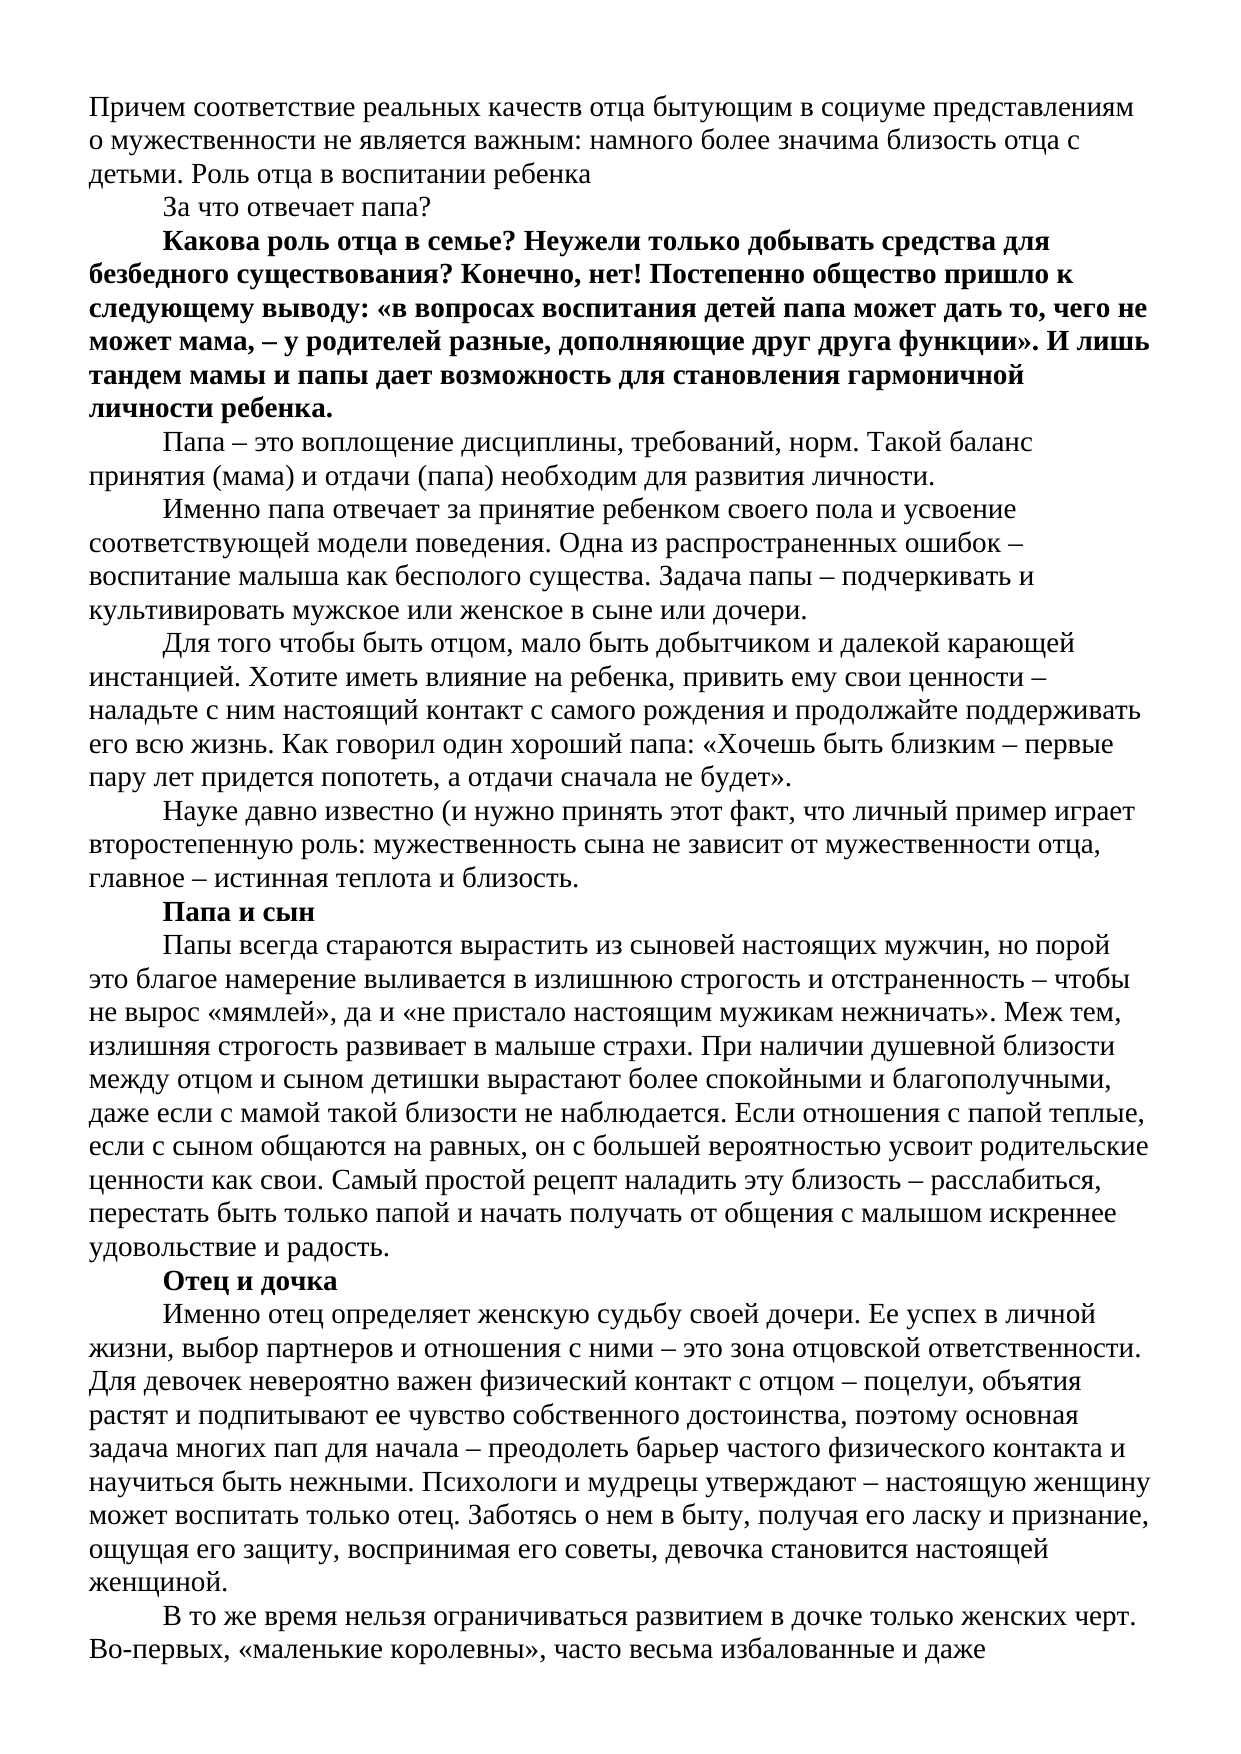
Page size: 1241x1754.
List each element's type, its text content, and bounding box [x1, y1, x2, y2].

text Какова роль отца в семье? Неужели только добывать средства для безбедного существования? Конечно, нет! Постепенно общество пришло к следующему выводу: «в вопросах воспитания детей папа может дать то, чего не может мама, – у родителей разные, дополняющие друг друга функции». И лишь тандем мамы и папы дает возможность для становления гармоничной личности ребенка. [88, 223, 1152, 424]
text Именно отец определяет женскую судьбу своей дочери. Ее успех в личной жизни, выбор партнеров и отношения с ними – это зона отцовской ответственности. Для девочек невероятно важен физический контакт с отцом – поцелуи, объятия растят и подпитывают ее чувство собственного достоинства, поэтому основная задача многих пап для начала – преодолеть барьер частого физического контакта и научиться быть нежными. Психологи и мудрецы утверждают – настоящую женщину может воспитать только отец. Заботясь о нем в быту, получая его ласку и признание, ощущая его защиту, воспринимая его советы, девочка становится настоящей женщиной. [88, 1296, 1152, 1598]
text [88, 89, 1152, 189]
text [88, 1598, 1152, 1665]
text За что отвечает папа? [88, 189, 1152, 223]
text Именно папа отвечает за принятие ребенком своего пола и усвоение соответствующей модели поведения. Одна из распространенных ошибок – воспитание малыша как бесполого существа. Задача папы – подчеркивать и культивировать мужское или женское в сыне или дочери. [88, 491, 1152, 625]
text Папа и сын [88, 894, 1152, 927]
text Отец и дочка [88, 1263, 1152, 1296]
text Науке давно известно (и нужно принять этот факт, что личный пример играет второстепенную роль: мужественность сына не зависит от мужественности отца, главное – истинная теплота и близость. [88, 793, 1152, 894]
text Папы всегда стараются вырастить из сыновей настоящих мужчин, но порой это благое намерение выливается в излишнюю строгость и отстраненность – чтобы не вырос «мямлей», да и «не пристало настоящим мужикам нежничать». Меж тем, излишняя строгость развивает в малыше страхи. При наличии душевной близости между отцом и сыном детишки вырастают более спокойными и благополучными, даже если с мамой такой близости не наблюдается. Если отношения с папой теплые, если с сыном общаются на равных, он с большей вероятностью усвоит родительские ценности как свои. Самый простой рецепт наладить эту близость – расслабиться, перестать быть только папой и начать получать от общения с малышом искреннее удовольствие и радость. [88, 927, 1152, 1263]
text Для того чтобы быть отцом, мало быть добытчиком и далекой карающей инстанцией. Хотите иметь влияние на ребенка, привить ему свои ценности – наладьте с ним настоящий контакт с самого рождения и продолжайте поддерживать его всю жизнь. Как говорил один хороший папа: «Хочешь быть близким – первые пару лет придется попотеть, а отдачи сначала не будет». [88, 625, 1152, 793]
text Папа – это воплощение дисциплины, требований, норм. Такой баланс принятия (мама) и отдачи (папа) необходим для развития личности. [88, 424, 1152, 491]
